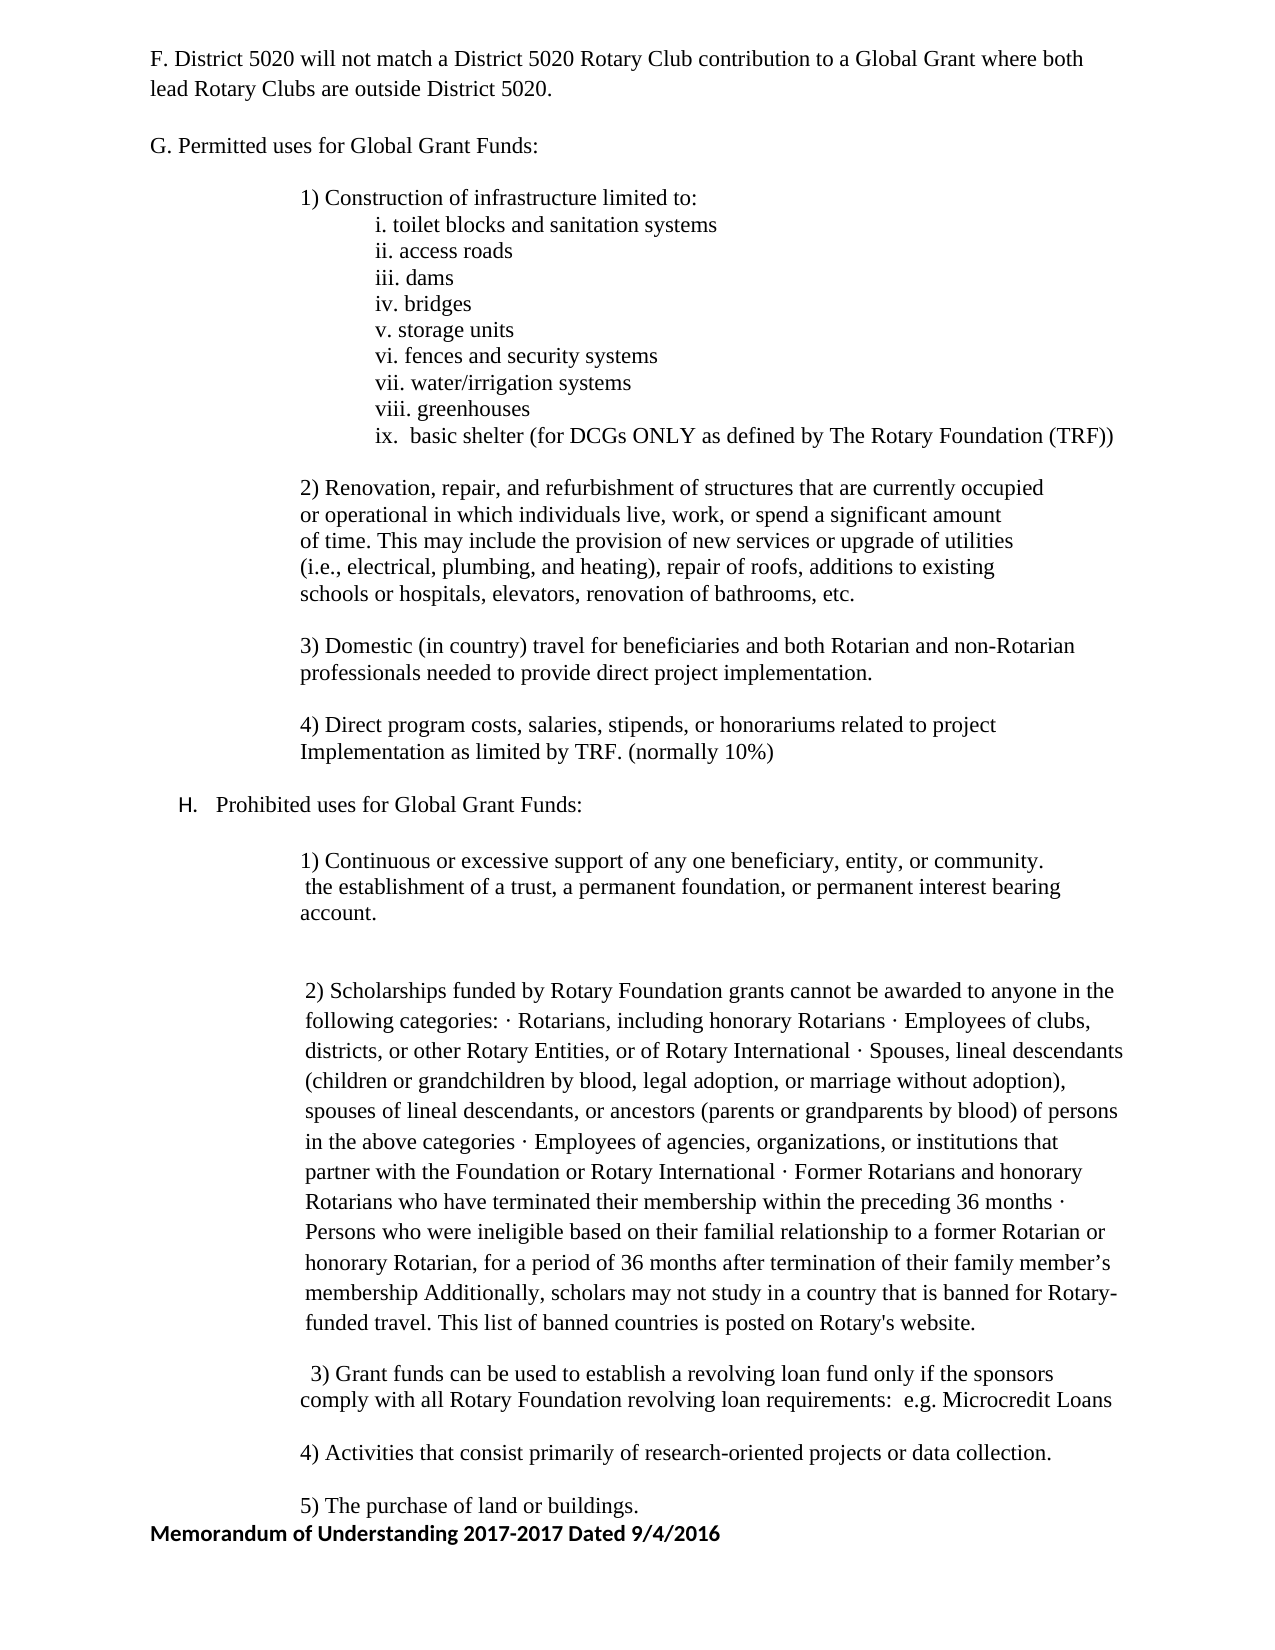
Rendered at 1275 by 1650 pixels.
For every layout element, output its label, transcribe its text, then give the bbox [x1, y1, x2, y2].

text 2) Renovation, repair, and refurbishment of structures that are currently occupied [300, 474, 1125, 501]
text Implementation as limited by TRF. (normally 10%) [300, 738, 1125, 764]
text 4) Direct program costs, salaries, stipends, or honorariums related to project [300, 712, 1125, 738]
text the establishment of a trust, a permanent foundation, or permanent interest bearing account. [300, 873, 1125, 926]
list 5) The purchase of land or buildings. [300, 1492, 1125, 1518]
text ix. basic shelter (for DCGs ONLY as defined by The Rotary Foundation (TRF)) [375, 422, 1125, 448]
text F. District 5020 will not match a District 5020 Rotary Club contribution to a Global Grant where both lead Rotary Clubs are outside District 5020. [150, 45, 1125, 102]
text professionals needed to provide direct project implementation. [300, 659, 1125, 685]
text schools or hospitals, elevators, renovation of bathrooms, etc. [300, 580, 1125, 606]
text 3) Grant funds can be used to establish a revolving loan fund only if the sponsors comply with all Rotary Foundation revolving loan requirements: e.g. Microcredit Loans [300, 1360, 1125, 1413]
text iv. bridges [375, 290, 1125, 316]
text of time. This may include the provision of new services or upgrade of utilities [300, 527, 1125, 553]
text vi. fences and security systems [375, 343, 1125, 369]
list 4) Activities that consist primarily of research-oriented projects or data collection. [300, 1439, 1125, 1466]
text (i.e., electrical, plumbing, and heating), repair of roofs, additions to existing [300, 553, 1125, 580]
text 1) Continuous or excessive support of any one beneficiary, entity, or community. [262, 847, 1125, 873]
text G. Permitted uses for Global Grant Funds: [150, 132, 1125, 158]
text or operational in which individuals live, work, or spend a significant amount [300, 501, 1125, 527]
text vii. water/irrigation systems [375, 369, 1125, 395]
text ii. access roads [375, 237, 1125, 263]
text 2) Scholarships funded by Rotary Foundation grants cannot be awarded to anyone in the following categories: · Rotarians, including honorary Rotarians · Employees of clubs, districts, or other Rotary Entities, or of Rotary International · Spouses, lineal descendants (children or grandchildren by blood, legal adoption, or marriage without adoption), spouses of lineal descendants, or ancestors (parents or grandparents by blood) of persons in the above categories · Employees of agencies, organizations, or institutions that partner with the Foundation or Rotary International · Former Rotarians and honorary Rotarians who have terminated their membership within the preceding 36 months · Persons who were ineligible based on their familial relationship to a former Rotarian or honorary Rotarian, for a period of 36 months after termination of their family member’s membership Additionally, scholars may not study in a country that is banned for Rotary-funded travel. This list of banned countries is posted on Rotary's website. [305, 977, 1125, 1335]
text viii. greenhouses [375, 395, 1125, 422]
text v. storage units [375, 316, 1125, 343]
text 3) Domestic (in country) travel for beneficiaries and both Rotarian and non-Rotarian [300, 632, 1125, 659]
text iii. dams [375, 263, 1125, 290]
text i. toilet blocks and sanitation systems [375, 211, 1125, 237]
text 1) Construction of infrastructure limited to: [300, 184, 1125, 211]
list Prohibited uses for Global Grant Funds: [178, 791, 1125, 819]
